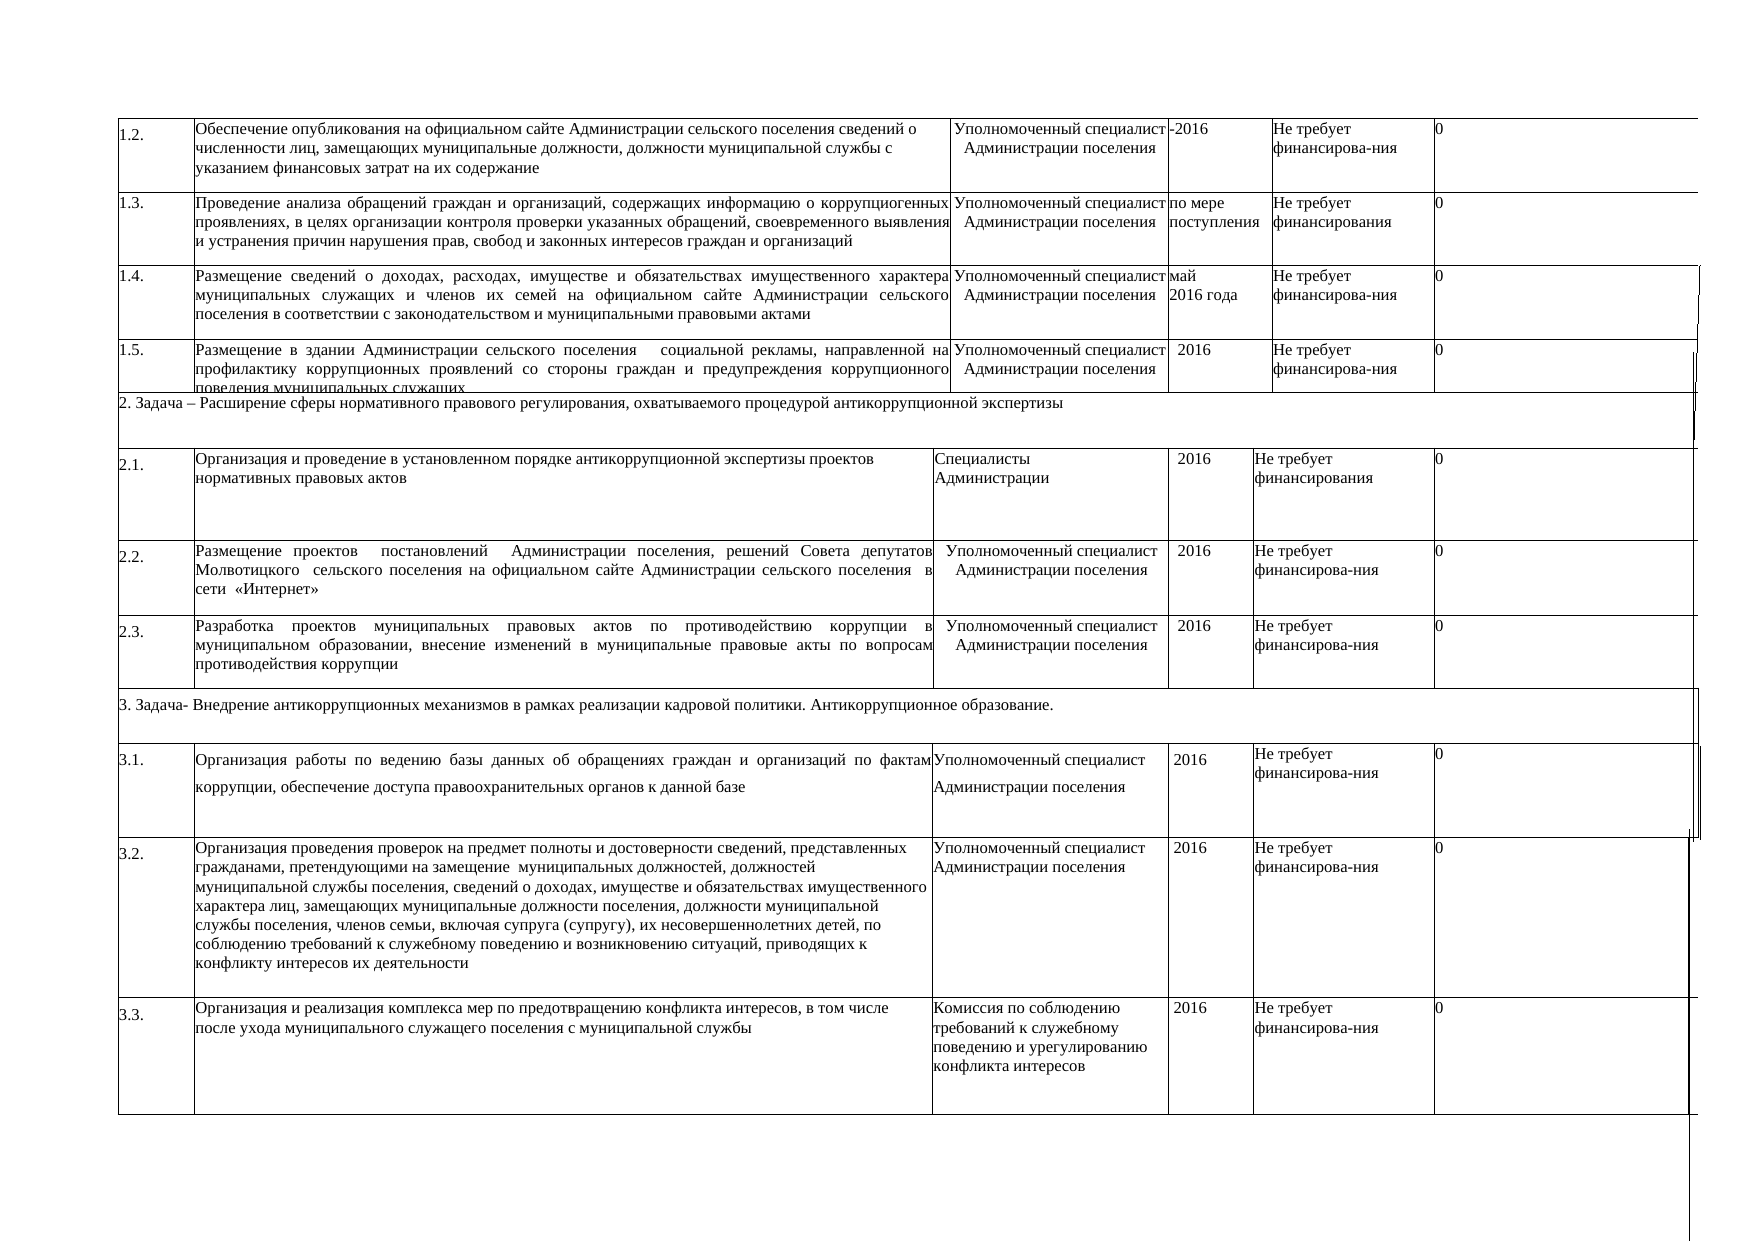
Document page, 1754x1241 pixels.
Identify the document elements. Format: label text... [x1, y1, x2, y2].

table_cell Комиссия по соблюдению требований к служебному поведению и урегулированию конфликта интересов [933, 998, 1168, 1114]
table_cell Организация и реализация комплекса мер по предотвращению конфликта интересов, в том числе после ухода муниципального служащего поселения с муниципальной службы [195, 998, 932, 1114]
table_cell [1690, 838, 1698, 997]
table_cell 1.3. [119, 193, 194, 264]
table_cell 2.3. [119, 616, 194, 687]
table_cell 2.1. [119, 449, 194, 540]
table_cell 2. Задача – Расширение сферы нормативного правового регулирования, охватываемого процедурой антикоррупционной экспертизы [119, 393, 1693, 447]
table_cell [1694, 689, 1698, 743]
table_cell Уполномоченный специалист Администрации поселения [934, 616, 1168, 687]
table_cell Не требует финансирова-ния [1273, 340, 1434, 392]
table_cell 1.2. [119, 119, 194, 192]
table_cell 2016 [1169, 998, 1253, 1114]
table_cell 2016 [1169, 616, 1253, 687]
table_cell 0 [1435, 541, 1693, 614]
table_cell Уполномоченный специалист Администрации поселения [951, 193, 1168, 264]
table_cell Уполномоченный специалист Администрации поселения [933, 838, 1168, 997]
table_cell 2016 [1169, 541, 1253, 614]
table_cell по мере поступления [1169, 193, 1272, 264]
table_cell Организация и проведение в установленном порядке антикоррупционной экспертизы проектов нормативных правовых актов [195, 449, 933, 540]
table_cell Не требует финансирования [1254, 449, 1434, 540]
table_cell 0 [1435, 340, 1698, 392]
table_cell 0 [1435, 449, 1693, 540]
table_cell 3.1. [119, 744, 194, 837]
table_cell Размещение в здании Администрации сельского поселения социальной рекламы, направленной на профилактику коррупционных проявлений со стороны граждан и предупреждения коррупционного поведения муниципальных служащих [195, 340, 950, 392]
table_cell -2016 [1169, 119, 1272, 192]
table_cell 2.2. [119, 541, 194, 614]
table_cell Не требует финансирова-ния [1273, 266, 1434, 339]
table_cell [1690, 998, 1698, 1114]
table_cell Разработка проектов муниципальных правовых актов по противодействию коррупции в муниципальном образовании, внесение изменений в муниципальные правовые акты по вопросам противодействия коррупции [195, 616, 933, 687]
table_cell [951, 119, 1168, 192]
table_cell 1.4. [119, 266, 194, 339]
table_cell Обеспечение опубликования на официальном сайте Администрации сельского поселения сведений о численности лиц, замещающих муниципальные должности, должности муниципальной службы с указанием финансовых затрат на их содержание [195, 119, 950, 192]
table_cell 3.2. [119, 838, 194, 997]
table_cell Уполномоченный специалист Администрации поселения [934, 541, 1168, 614]
table_cell май 2016 года [1169, 266, 1272, 339]
table_cell Не требует финансирова-ния [1254, 541, 1434, 614]
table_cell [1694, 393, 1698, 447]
table_cell Организация проведения проверок на предмет полноты и достоверности сведений, представленных гражданами, претендующими на замещение муниципальных должностей, должностей муниципальной службы поселения, сведений о доходах, имуществе и обязательствах имущественного характера лиц, замещающих муниципальные должности поселения, должности муниципальной службы поселения, членов семьи, включая супруга (супругу), их несовершеннолетних детей, по соблюдению требований к служебному поведению и возникновению ситуаций, приводящих к конфликту интересов их деятельности [195, 838, 932, 997]
table_cell 0 [1435, 838, 1688, 997]
table_cell 3. Задача- Внедрение антикоррупционных механизмов в рамках реализации кадровой политики. Антикоррупционное образование. [119, 689, 1693, 743]
table_cell 0 [1435, 616, 1693, 687]
table_cell 0 [1435, 119, 1698, 192]
table_cell Не требует финансирова-ния [1273, 119, 1434, 192]
table_cell Проведение анализа обращений граждан и организаций, содержащих информацию о коррупциогенных проявлениях, в целях организации контроля проверки указанных обращений, своевременного выявления и устранения причин нарушения прав, свобод и законных интересов граждан и организаций [195, 193, 950, 264]
table_cell Уполномоченный специалист Администрации поселения [933, 744, 1168, 837]
table_cell 3.3. [119, 998, 194, 1114]
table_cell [1254, 998, 1434, 1114]
table_cell 2016 [1169, 744, 1253, 837]
table_cell 0 [1435, 744, 1693, 837]
table_cell Не требует финансирова-ния [1254, 744, 1434, 837]
table_cell 2016 [1169, 449, 1253, 540]
table_cell Специалисты Администрации [934, 449, 1168, 540]
table_cell 0 [1435, 266, 1698, 339]
table_cell 0 [1435, 998, 1688, 1114]
table_cell Размещение сведений о доходах, расходах, имуществе и обязательствах имущественного характера муниципальных служащих и членов их семей на официальном сайте Администрации сельского поселения в соответствии с законодательством и муниципальными правовыми актами [195, 266, 950, 339]
table_cell Не требует финансирова-ния [1254, 838, 1434, 997]
table_cell Уполномоченный специалист Администрации поселения [951, 266, 1168, 339]
table_cell 2016 [1169, 340, 1272, 392]
table_cell Не требует финансирования [1273, 193, 1434, 264]
table_cell 1.5. [119, 340, 194, 392]
table_cell 2016 [1169, 838, 1253, 997]
table_cell Организация работы по ведению базы данных об обращениях граждан и организаций по фактам коррупции, обеспечение доступа правоохранительных органов к данной базе [195, 744, 932, 837]
table_cell Размещение проектов постановлений Администрации поселения, решений Совета депутатов Молвотицкого сельского поселения на официальном сайте Администрации сельского поселения в сети «Интернет» [195, 541, 933, 614]
table_cell 0 [1435, 193, 1698, 264]
table_cell Уполномоченный специалист Администрации поселения [951, 340, 1168, 392]
table_cell Не требует финансирова-ния [1254, 616, 1434, 687]
